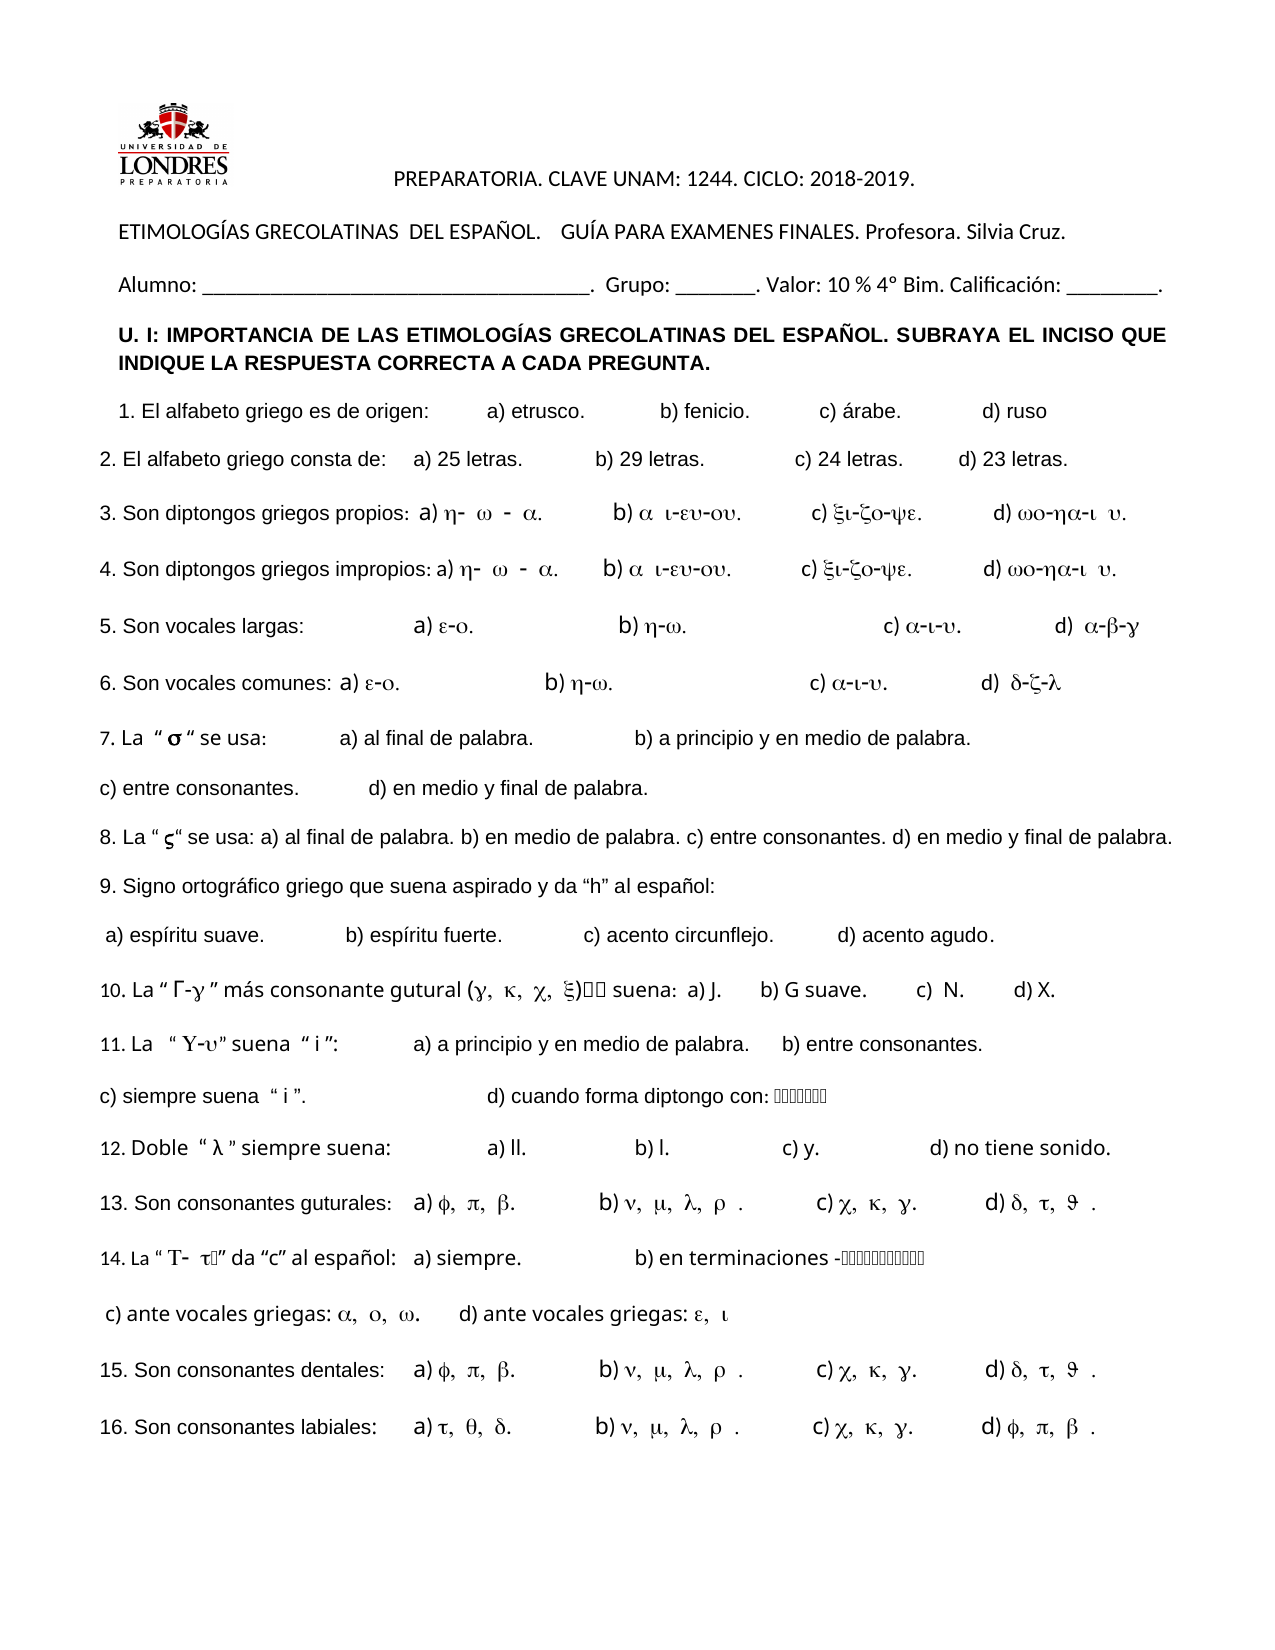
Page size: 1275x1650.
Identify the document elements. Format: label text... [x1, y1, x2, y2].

text 16. Son consonantes labiales: a) . b)  c) . d)  [81, 1410, 1240, 1441]
text 8. La “ “ se usa: a) al final de palabra. b) en medio de palabra. c) entre consonantes. d) en medio y final de palabra. [81, 824, 1240, 850]
text ETIMOLOGÍAS GRECOLATINAS DEL ESPAÑOL. GUÍA PARA EXAMENES FINALES. Profesora. Silvia Cruz. [118, 217, 1167, 245]
text 6. Son vocales comunes: a)  b)  c) . d)  [81, 666, 1240, 697]
text 15. Son consonantes dentales: a) . b)  c) . d)  [81, 1353, 1240, 1384]
text 1. El alfabeto griego es de origen: a) etrusco. b) fenicio. c) árabe. d) ruso [118, 399, 1167, 423]
text 13. Son consonantes guturales: a) . b)  c) . d)  [81, 1186, 1240, 1218]
text 11. La “ ” suena “ i ”: a) a principio y en medio de palabra. b) entre consonantes. [81, 1029, 1240, 1058]
text 2. El alfabeto griego consta de: a) 25 letras. b) 29 letras. c) 24 letras. d) 23 letras. [81, 447, 1240, 471]
text PREPARATORIA. CLAVE UNAM: 1244. CICLO: 2018-2019. [118, 103, 1167, 192]
text c) ante vocales griegas: . d) ante vocales griegas:  [81, 1297, 1240, 1328]
text 9. Signo ortográfico griego que suena aspirado y da “h” al español: [81, 874, 1240, 898]
text 7. La “  “ se usa: a) al final de palabra. b) a principio y en medio de palabra. [81, 723, 1240, 751]
text Alumno: __________________________________. Grupo: _______. Valor: 10 % 4º Bim. Calificación: ________. [118, 270, 1167, 298]
text 5. Son vocales largas: a)  b)  c) . d)  [81, 609, 1240, 640]
text a) espíritu suave. b) espíritu fuerte. c) acento circunflejo. d) acento agudo. [81, 923, 1240, 948]
text U. I: IMPORTANCIA DE LAS ETIMOLOGÍAS GRECOLATINAS DEL ESPAÑOL. SUBRAYA EL INCISO QUE INDIQUE LA RESPUESTA CORRECTA A CADA PREGUNTA. [118, 323, 1167, 374]
text 14. La “ ” da “c” al español: a) siempre. b) en terminaciones - [81, 1243, 1240, 1272]
text c) siempre suena “ i ”. d) cuando forma diptongo con:  [81, 1083, 1240, 1108]
text 10. La “ Γ- ” más consonante gutural () suena: a) J. b) G suave. c) N. d) X. [81, 973, 1240, 1004]
text 3. Son diptongos griegos propios: a)  b)  c)  d)  [81, 496, 1240, 527]
text c) entre consonantes. d) en medio y final de palabra. [81, 776, 1240, 800]
picture [118, 103, 234, 187]
text 4. Son diptongos griegos impropios: a)  b)  c)  d)  [81, 552, 1240, 583]
text 12. Doble “ λ ” siempre suena: a) ll. b) l. c) y. d) no tiene sonido. [81, 1133, 1240, 1161]
